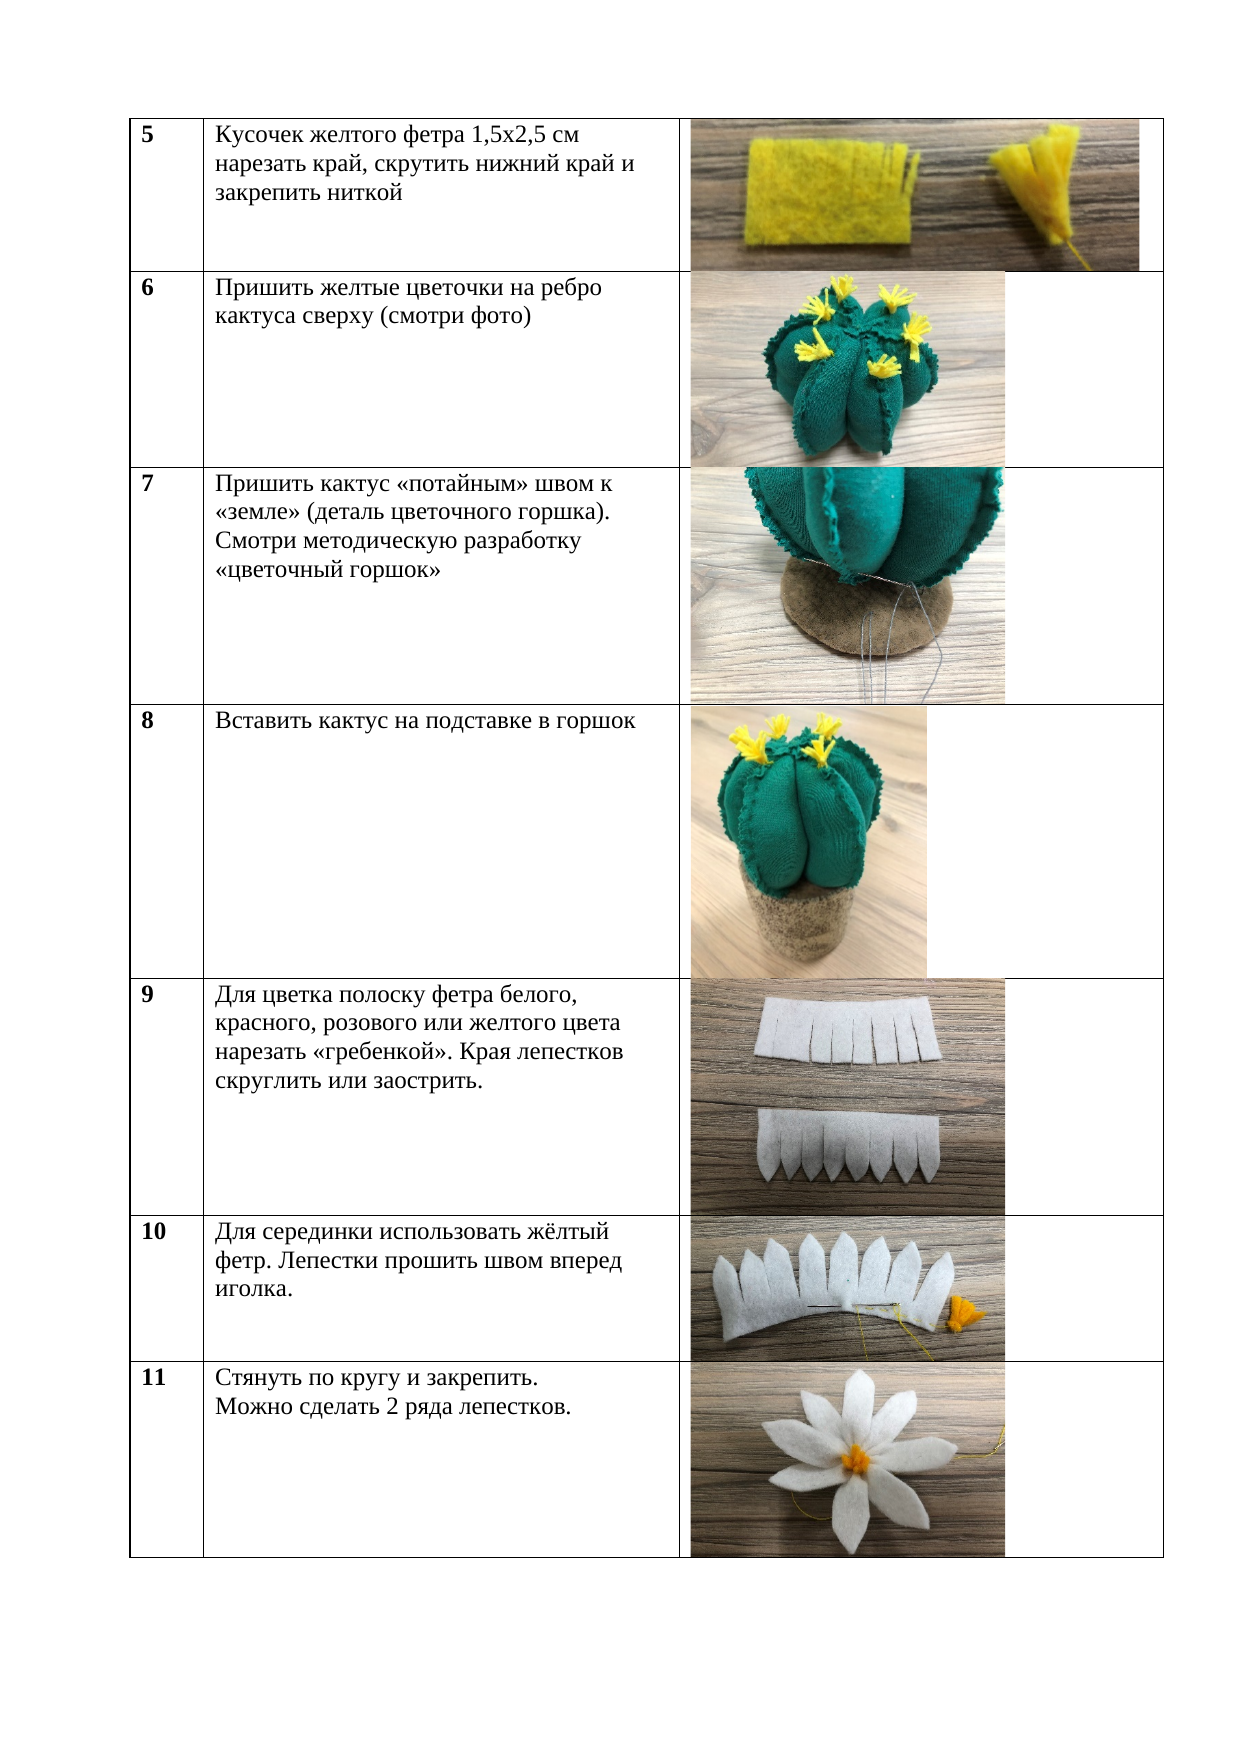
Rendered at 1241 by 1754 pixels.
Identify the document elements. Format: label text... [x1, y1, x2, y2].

table_cell Пришить желтые цветочки на ребро кактуса сверху (смотри фото) [204, 272, 679, 467]
table_cell [680, 979, 690, 1215]
table_cell [1006, 979, 1163, 1215]
table_cell [1140, 119, 1163, 271]
picture [690, 706, 1006, 1215]
table_cell [680, 1216, 690, 1361]
table_cell [1005, 272, 1163, 467]
table_cell 11 [131, 1362, 203, 1557]
table_cell Для цветка полоску фетра белого, красного, розового или желтого цвета нарезать «гребенкой». Края лепестков скруглить или заострить. [204, 979, 679, 1215]
table_cell [680, 1362, 690, 1557]
picture [690, 1216, 1005, 1361]
picture [690, 119, 1140, 704]
table_cell 6 [131, 272, 203, 467]
table_cell Стянуть по кругу и закрепить. Можно сделать 2 ряда лепестков. [204, 1362, 679, 1557]
table_cell 5 [131, 119, 203, 271]
table_cell Пришить кактус «потайным» швом к «земле» (деталь цветочного горшка). Смотри методическую разработку «цветочный горшок» [204, 468, 679, 704]
table_cell Кусочек желтого фетра 1,5х2,5 см нарезать край, скрутить нижний край и закрепить ниткой [204, 119, 679, 271]
table_cell [1005, 1216, 1163, 1361]
table_cell [680, 705, 1163, 978]
table_cell 7 [131, 468, 203, 704]
table_cell 9 [131, 979, 203, 1215]
table_cell 8 [131, 705, 203, 978]
table_cell [1006, 468, 1163, 704]
table_cell [680, 119, 690, 271]
table_cell [1005, 1362, 1163, 1557]
table_cell [680, 272, 690, 467]
picture [690, 1362, 1005, 1557]
table_cell [680, 468, 690, 704]
table_cell Вставить кактус на подставке в горшок [204, 705, 679, 978]
table_cell 10 [131, 1216, 203, 1361]
table_cell Для серединки использовать жёлтый фетр. Лепестки прошить швом вперед иголка. [204, 1216, 679, 1361]
